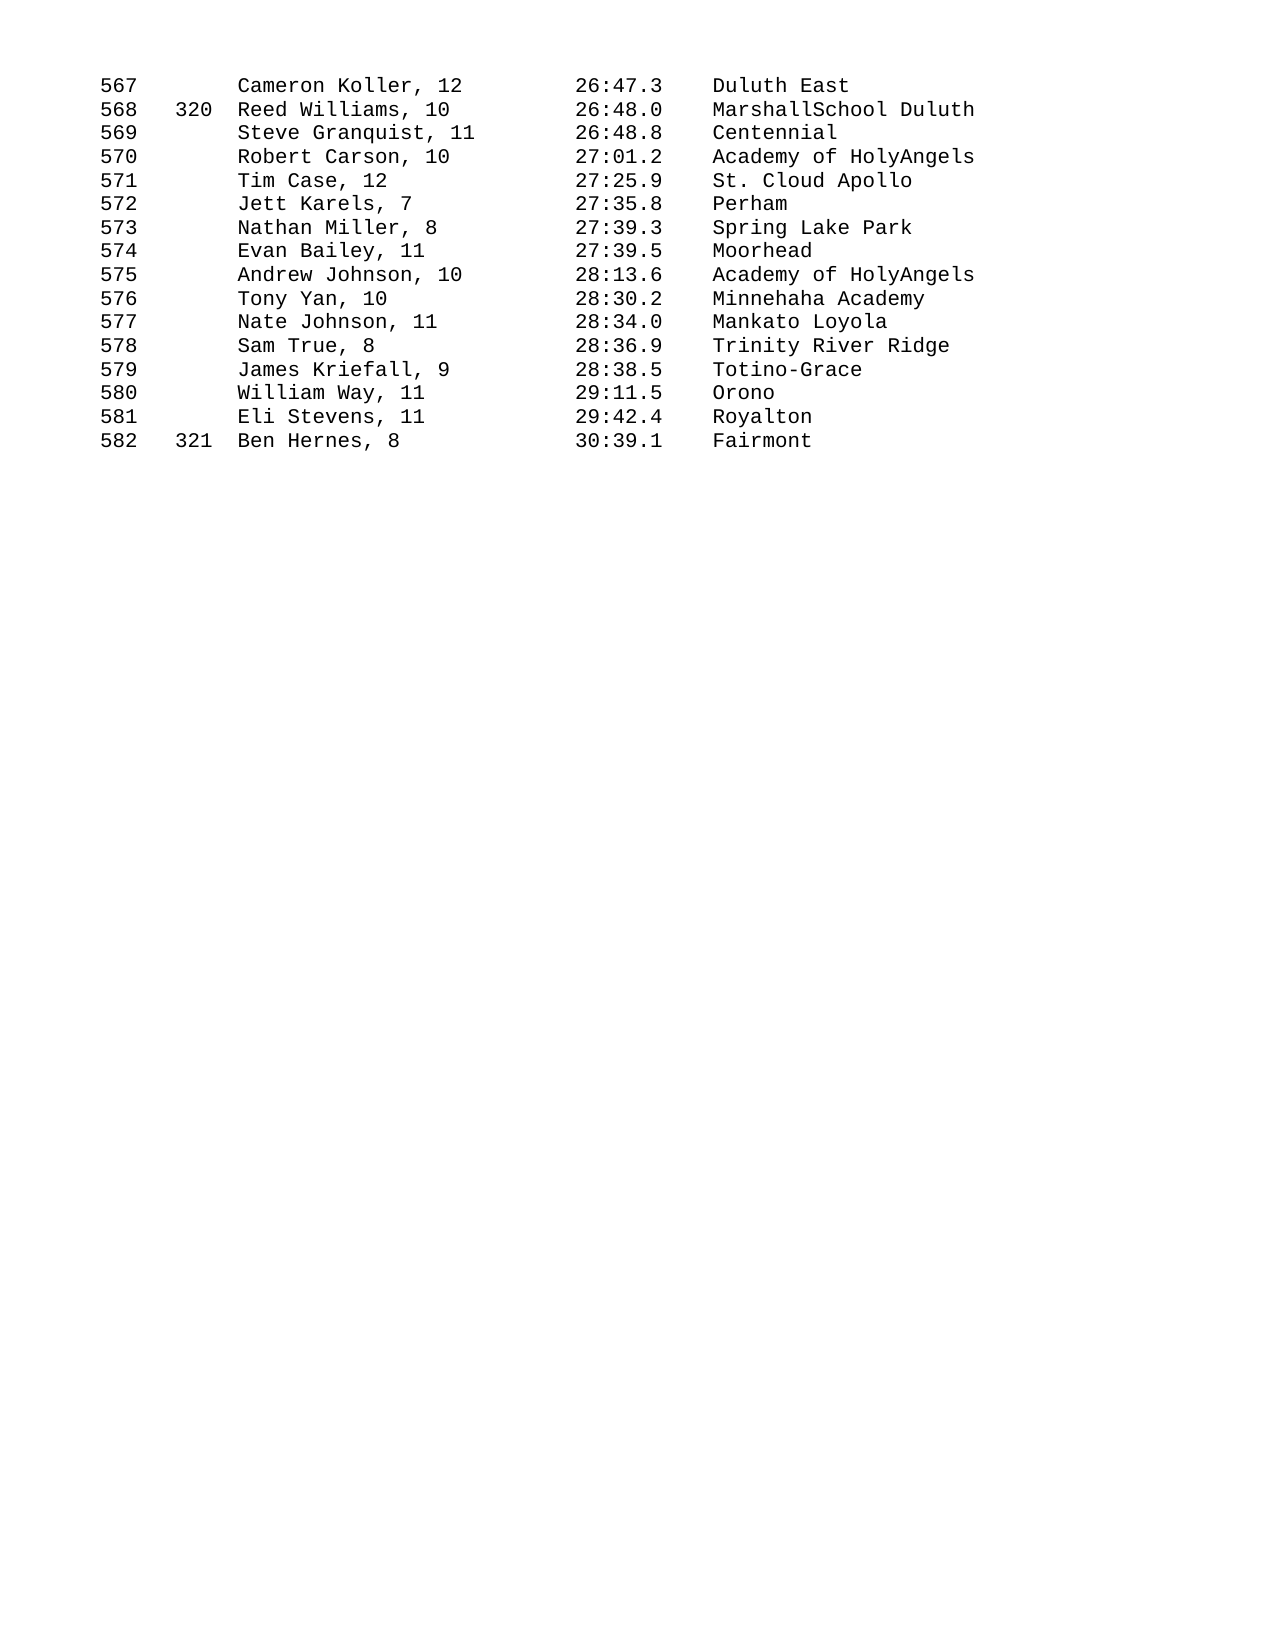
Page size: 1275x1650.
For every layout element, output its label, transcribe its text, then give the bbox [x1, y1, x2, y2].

text 574 Evan Bailey, 11 27:39.5 Moorhead [75, 241, 1200, 264]
text 572 Jett Karels, 7 27:35.8 Perham [75, 193, 1200, 217]
text 570 Robert Carson, 10 27:01.2 Academy of HolyAngels [75, 146, 1200, 169]
text 581 Eli Stevens, 11 29:42.4 Royalton [75, 406, 1200, 430]
text 577 Nate Johnson, 11 28:34.0 Mankato Loyola [75, 311, 1200, 335]
text 567 Cameron Koller, 12 26:47.3 Duluth East [75, 75, 1200, 99]
text 578 Sam True, 8 28:36.9 Trinity River Ridge [75, 335, 1200, 359]
text 576 Tony Yan, 10 28:30.2 Minnehaha Academy [75, 288, 1200, 311]
text 582 321 Ben Hernes, 8 30:39.1 Fairmont [75, 430, 1200, 453]
text 568 320 Reed Williams, 10 26:48.0 MarshallSchool Duluth [75, 99, 1200, 122]
text 569 Steve Granquist, 11 26:48.8 Centennial [75, 122, 1200, 146]
text 580 William Way, 11 29:11.5 Orono [75, 382, 1200, 406]
text 571 Tim Case, 12 27:25.9 St. Cloud Apollo [75, 169, 1200, 193]
text 575 Andrew Johnson, 10 28:13.6 Academy of HolyAngels [75, 264, 1200, 288]
text 579 James Kriefall, 9 28:38.5 Totino-Grace [75, 359, 1200, 382]
text 573 Nathan Miller, 8 27:39.3 Spring Lake Park [75, 217, 1200, 241]
